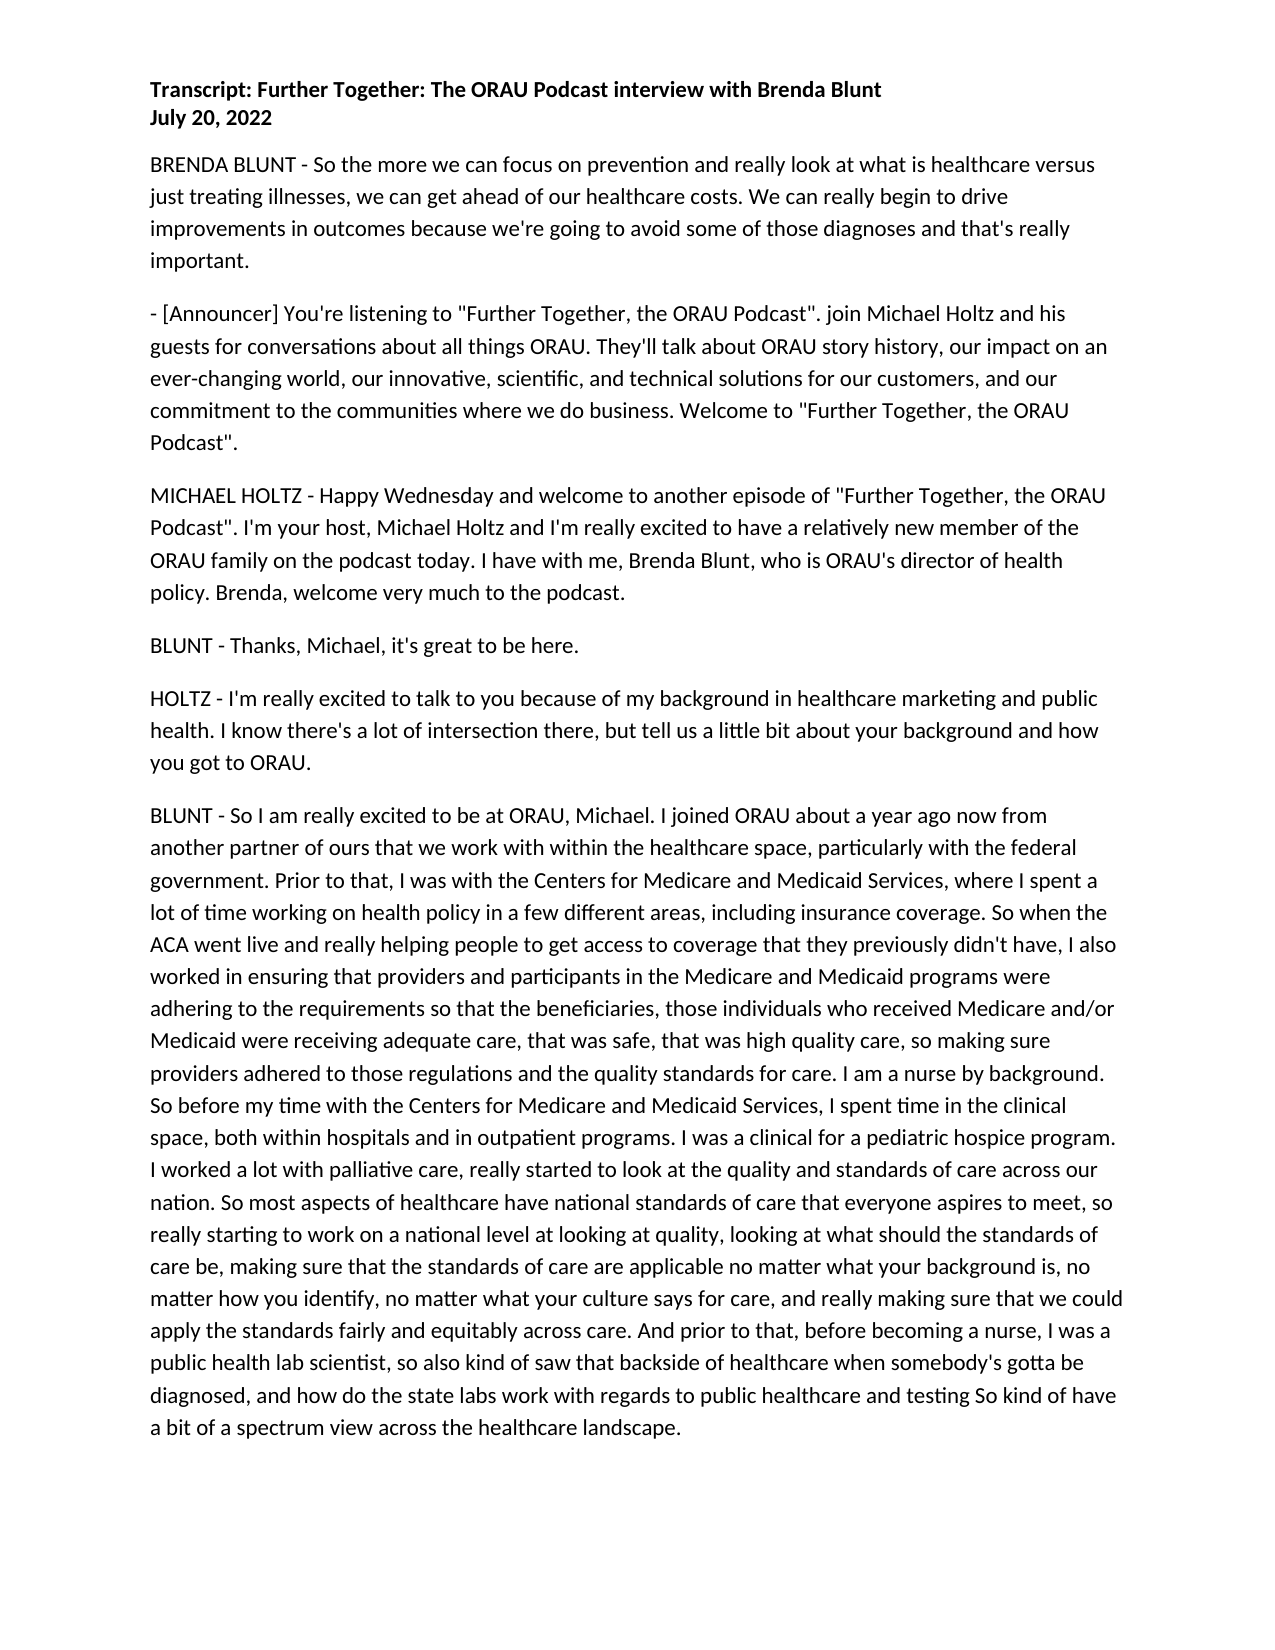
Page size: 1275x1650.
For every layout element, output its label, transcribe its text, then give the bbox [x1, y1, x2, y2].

text BLUNT - So I am really excited to be at ORAU, Michael. I joined ORAU about a year ago now from another partner of ours that we work with within the healthcare space, particularly with the federal government. Prior to that, I was with the Centers for Medicare and Medicaid Services, where I spent a lot of time working on health policy in a few different areas, including insurance coverage. So when the ACA went live and really helping people to get access to coverage that they previously didn't have, I also worked in ensuring that providers and participants in the Medicare and Medicaid programs were adhering to the requirements so that the beneficiaries, those individuals who received Medicare and/or Medicaid were receiving adequate care, that was safe, that was high quality care, so making sure providers adhered to those regulations and the quality standards for care. I am a nurse by background. So before my time with the Centers for Medicare and Medicaid Services, I spent time in the clinical space, both within hospitals and in outpatient programs. I was a clinical for a pediatric hospice program. I worked a lot with palliative care, really started to look at the quality and standards of care across our nation. So most aspects of healthcare have national standards of care that everyone aspires to meet, so really starting to work on a national level at looking at quality, looking at what should the standards of care be, making sure that the standards of care are applicable no matter what your background is, no matter how you identify, no matter what your culture says for care, and really making sure that we could apply the standards fairly and equitably across care. And prior to that, before becoming a nurse, I was a public health lab scientist, so also kind of saw that backside of healthcare when somebody's gotta be diagnosed, and how do the state labs work with regards to public healthcare and testing So kind of have a bit of a spectrum view across the healthcare landscape. [150, 801, 1125, 1441]
text BRENDA BLUNT - So the more we can focus on prevention and really look at what is healthcare versus just treating illnesses, we can get ahead of our healthcare costs. We can really begin to drive improvements in outcomes because we're going to avoid some of those diagnoses and that's really important. [150, 150, 1125, 274]
text HOLTZ - I'm really excited to talk to you because of my background in healthcare marketing and public health. I know there's a lot of intersection there, but tell us a little bit about your background and how you got to ORAU. [150, 684, 1125, 776]
text BLUNT - Thanks, Michael, it's great to be here. [150, 631, 1125, 659]
text - [Announcer] You're listening to "Further Together, the ORAU Podcast". join Michael Holtz and his guests for conversations about all things ORAU. They'll talk about ORAU story history, our impact on an ever-changing world, our innovative, scientific, and technical solutions for our customers, and our commitment to the communities where we do business. Welcome to "Further Together, the ORAU Podcast". [150, 299, 1125, 456]
text MICHAEL HOLTZ - Happy Wednesday and welcome to another episode of "Further Together, the ORAU Podcast". I'm your host, Michael Holtz and I'm really excited to have a relatively new member of the ORAU family on the podcast today. I have with me, Brenda Blunt, who is ORAU's director of health policy. Brenda, welcome very much to the podcast. [150, 481, 1125, 606]
